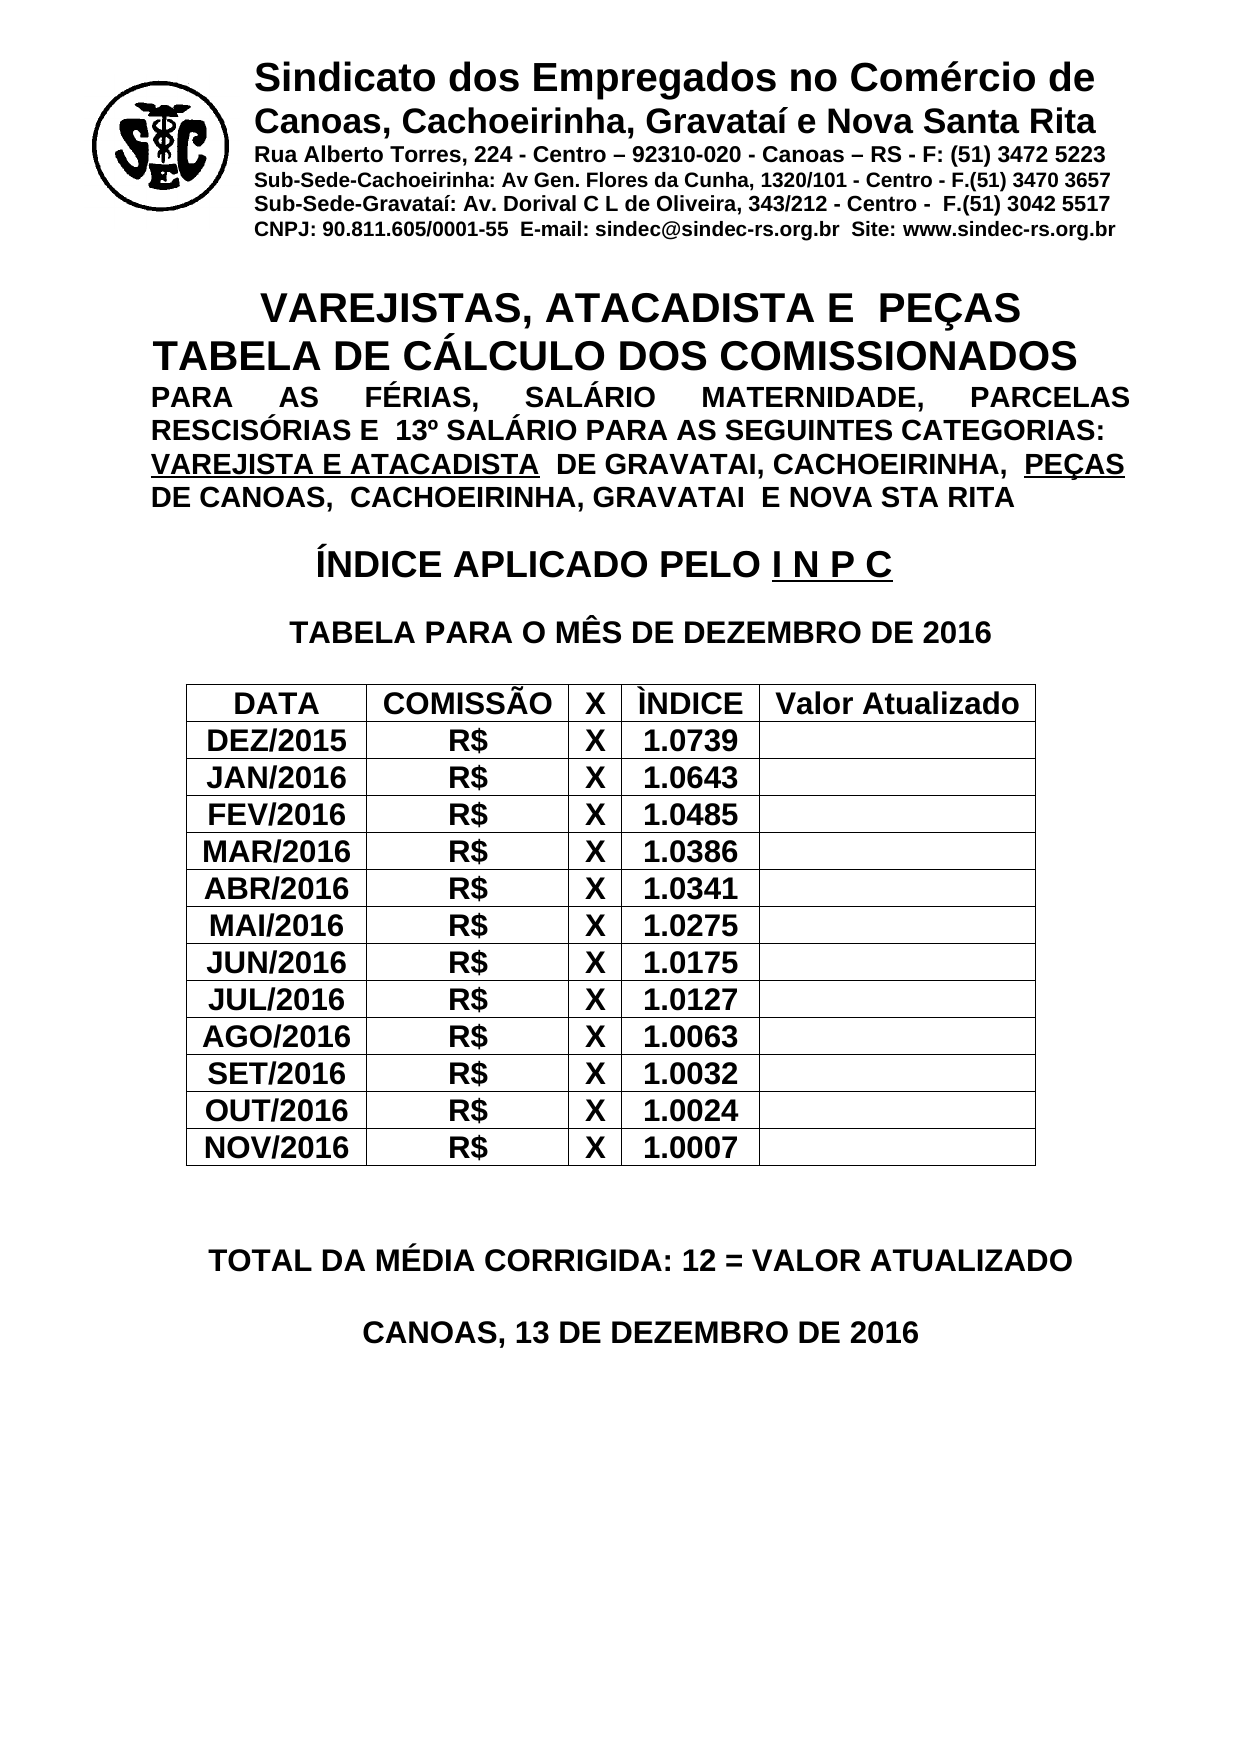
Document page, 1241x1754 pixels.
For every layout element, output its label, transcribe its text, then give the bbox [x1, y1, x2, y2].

table_cell 1.0007 [622, 1129, 759, 1164]
text TABELA PARA O MÊS DE DEZEMBRO DE 2016 [77, 614, 1131, 650]
table_cell [760, 870, 1035, 906]
table_cell X [569, 1092, 621, 1128]
table_cell JAN/2016 [187, 759, 366, 795]
table_cell X [569, 981, 621, 1017]
table_cell [760, 1055, 1035, 1091]
table_cell MAI/2016 [187, 907, 366, 943]
table_cell R$ [367, 722, 568, 758]
table_cell OUT/2016 [187, 1092, 366, 1128]
table_cell 1.0275 [622, 907, 759, 943]
table_cell R$ [367, 981, 568, 1017]
table_cell [760, 722, 1035, 758]
text TABELA DE CÁLCULO DOS COMISSIONADOS [77, 332, 1131, 379]
table_cell [760, 1018, 1035, 1054]
table_cell R$ [367, 759, 568, 795]
table_cell AGO/2016 [187, 1018, 366, 1054]
table_cell [760, 1092, 1035, 1128]
table_cell R$ [367, 944, 568, 980]
text TOTAL DA MÉDIA CORRIGIDA: 12 = VALOR ATUALIZADO [77, 1242, 1131, 1278]
table_cell DEZ/2015 [187, 722, 366, 758]
table_cell 1.0063 [622, 1018, 759, 1054]
table_cell X [569, 1055, 621, 1091]
table_cell X [569, 870, 621, 906]
table_cell X [569, 796, 621, 832]
subtitle VAREJISTAS, ATACADISTA E PEÇAS [77, 284, 1131, 332]
table_cell X [569, 944, 621, 980]
table_cell SET/2016 [187, 1055, 366, 1091]
subtitle PARA AS FÉRIAS, SALÁRIO MATERNIDADE, PARCELAS RESCISÓRIAS E 13º SALÁRIO PARA AS SEGUINTES CATEGORIAS: [151, 379, 1131, 447]
table_cell 1.0739 [622, 722, 759, 758]
table_cell X [569, 1129, 621, 1164]
table_cell [760, 944, 1035, 980]
table_cell X [569, 722, 621, 758]
table_cell R$ [367, 1055, 568, 1091]
table_cell 1.0341 [622, 870, 759, 906]
table_cell R$ [367, 907, 568, 943]
table_cell [760, 1129, 1035, 1164]
table_cell R$ [367, 1018, 568, 1054]
table_cell 1.0127 [622, 981, 759, 1017]
table_cell X [569, 907, 621, 943]
text CANOAS, 13 DE DEZEMBRO DE 2016 [77, 1314, 1131, 1350]
table_cell [760, 833, 1035, 869]
table_header DATA [187, 685, 366, 721]
table_cell 1.0485 [622, 796, 759, 832]
table_cell R$ [367, 833, 568, 869]
table_cell R$ [367, 1092, 568, 1128]
table_cell 1.0024 [622, 1092, 759, 1128]
table_cell [760, 981, 1035, 1017]
table_cell R$ [367, 796, 568, 832]
table_cell FEV/2016 [187, 796, 366, 832]
table_header Valor Atualizado [760, 685, 1035, 721]
table_cell [760, 759, 1035, 795]
table_cell R$ [367, 870, 568, 906]
table_cell NOV/2016 [187, 1129, 366, 1164]
table_cell 1.0386 [622, 833, 759, 869]
table_cell JUL/2016 [187, 981, 366, 1017]
text ÍNDICE APLICADO PELO I N P C [77, 542, 1131, 586]
table_cell 1.0175 [622, 944, 759, 980]
text VAREJISTA E ATACADISTA DE GRAVATAI, CACHOEIRINHA, PEÇAS DE CANOAS, CACHOEIRINHA, GRAVATAI E NOVA STA RITA [151, 447, 1131, 514]
table_cell JUN/2016 [187, 944, 366, 980]
table_cell MAR/2016 [187, 833, 366, 869]
table_cell X [569, 1018, 621, 1054]
table_cell X [569, 833, 621, 869]
table_cell [760, 796, 1035, 832]
table_cell X [569, 759, 621, 795]
table_cell 1.0032 [622, 1055, 759, 1091]
table_header COMISSÃO [367, 685, 568, 721]
table_cell R$ [367, 1129, 568, 1164]
table_cell ABR/2016 [187, 870, 366, 906]
table_header X [569, 685, 621, 721]
table_header ÌNDICE [622, 685, 759, 721]
table_cell [760, 907, 1035, 943]
table_cell 1.0643 [622, 759, 759, 795]
